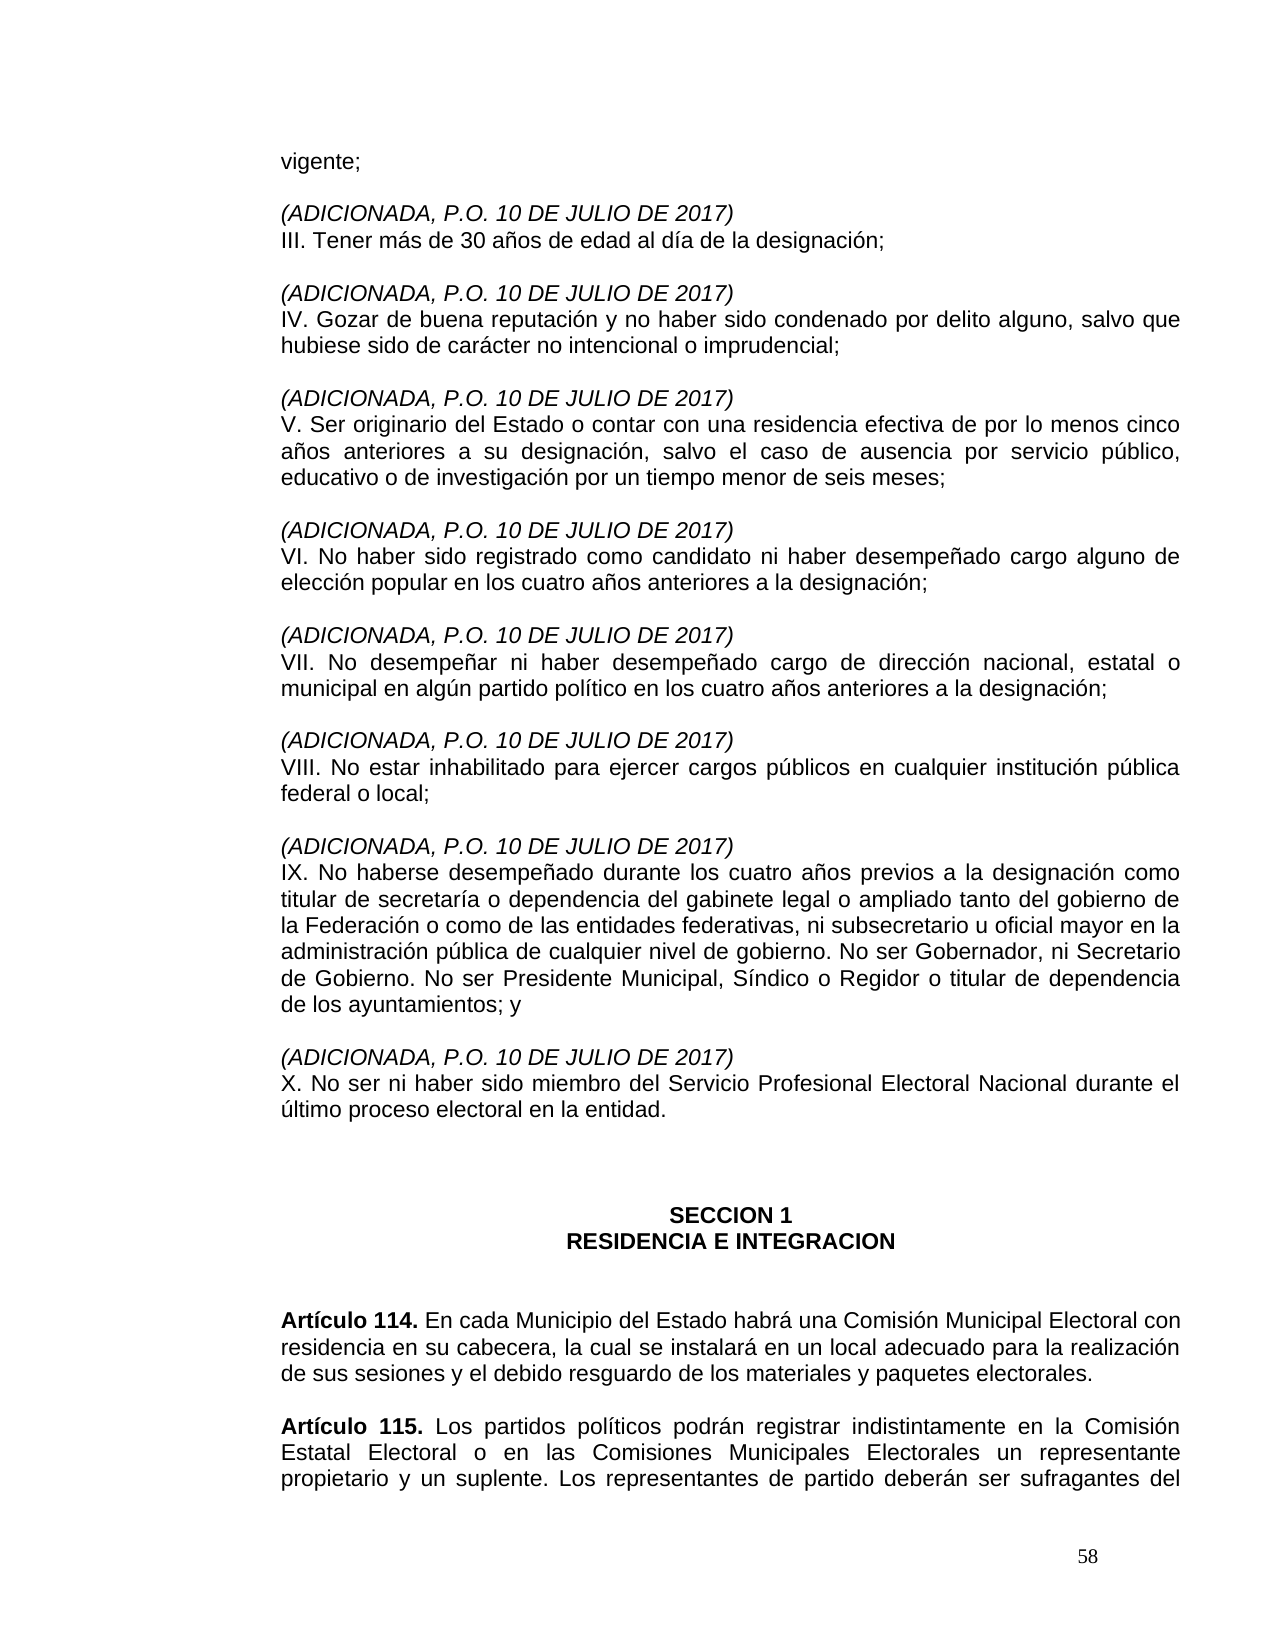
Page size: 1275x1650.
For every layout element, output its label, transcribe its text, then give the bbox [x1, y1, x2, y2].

text (ADICIONADA, P.O. 10 DE JULIO DE 2017) [281, 622, 1181, 648]
text IX. No haberse desempeñado durante los cuatro años previos a la designación como titular de secretaría o dependencia del gabinete legal o ampliado tanto del gobierno de la Federación o como de las entidades federativas, ni subsecretario u oficial mayor en la administración pública de cualquier nivel de gobierno. No ser Gobernador, ni Secretario de Gobierno. No ser Presidente Municipal, Síndico o Regidor o titular de dependencia de los ayuntamientos; y [281, 859, 1181, 1017]
text (ADICIONADA, P.O. 10 DE JULIO DE 2017) [281, 279, 1181, 306]
text (ADICIONADA, P.O. 10 DE JULIO DE 2017) [281, 727, 1181, 754]
text VI. No haber sido registrado como candidato ni haber desempeñado cargo alguno de elección popular en los cuatro años anteriores a la designación; [281, 543, 1181, 596]
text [281, 1413, 1181, 1492]
text (ADICIONADA, P.O. 10 DE JULIO DE 2017) [281, 1044, 1181, 1070]
text VIII. No estar inhabilitado para ejercer cargos públicos en cualquier institución pública federal o local; [281, 754, 1181, 807]
text RESIDENCIA E INTEGRACION [281, 1228, 1181, 1254]
text IV. Gozar de buena reputación y no haber sido condenado por delito alguno, salvo que hubiese sido de carácter no intencional o imprudencial; [281, 306, 1181, 358]
text (ADICIONADA, P.O. 10 DE JULIO DE 2017) [281, 833, 1181, 859]
text (ADICIONADA, P.O. 10 DE JULIO DE 2017) [281, 385, 1181, 411]
text (ADICIONADA, P.O. 10 DE JULIO DE 2017) [281, 200, 1181, 227]
text X. No ser ni haber sido miembro del Servicio Profesional Electoral Nacional durante el último proceso electoral en la entidad. [281, 1070, 1181, 1123]
text III. Tener más de 30 años de edad al día de la designación; [281, 227, 1181, 253]
text (ADICIONADA, P.O. 10 DE JULIO DE 2017) [281, 517, 1181, 543]
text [281, 148, 1181, 174]
text Artículo 114. En cada Municipio del Estado habrá una Comisión Municipal Electoral con residencia en su cabecera, la cual se instalará en un local adecuado para la realización de sus sesiones y el debido resguardo de los materiales y paquetes electorales. [281, 1307, 1181, 1386]
text V. Ser originario del Estado o contar con una residencia efectiva de por lo menos cinco años anteriores a su designación, salvo el caso de ausencia por servicio público, educativo o de investigación por un tiempo menor de seis meses; [281, 411, 1181, 490]
text VII. No desempeñar ni haber desempeñado cargo de dirección nacional, estatal o municipal en algún partido político en los cuatro años anteriores a la designación; [281, 648, 1181, 701]
text SECCION 1 [281, 1202, 1181, 1228]
